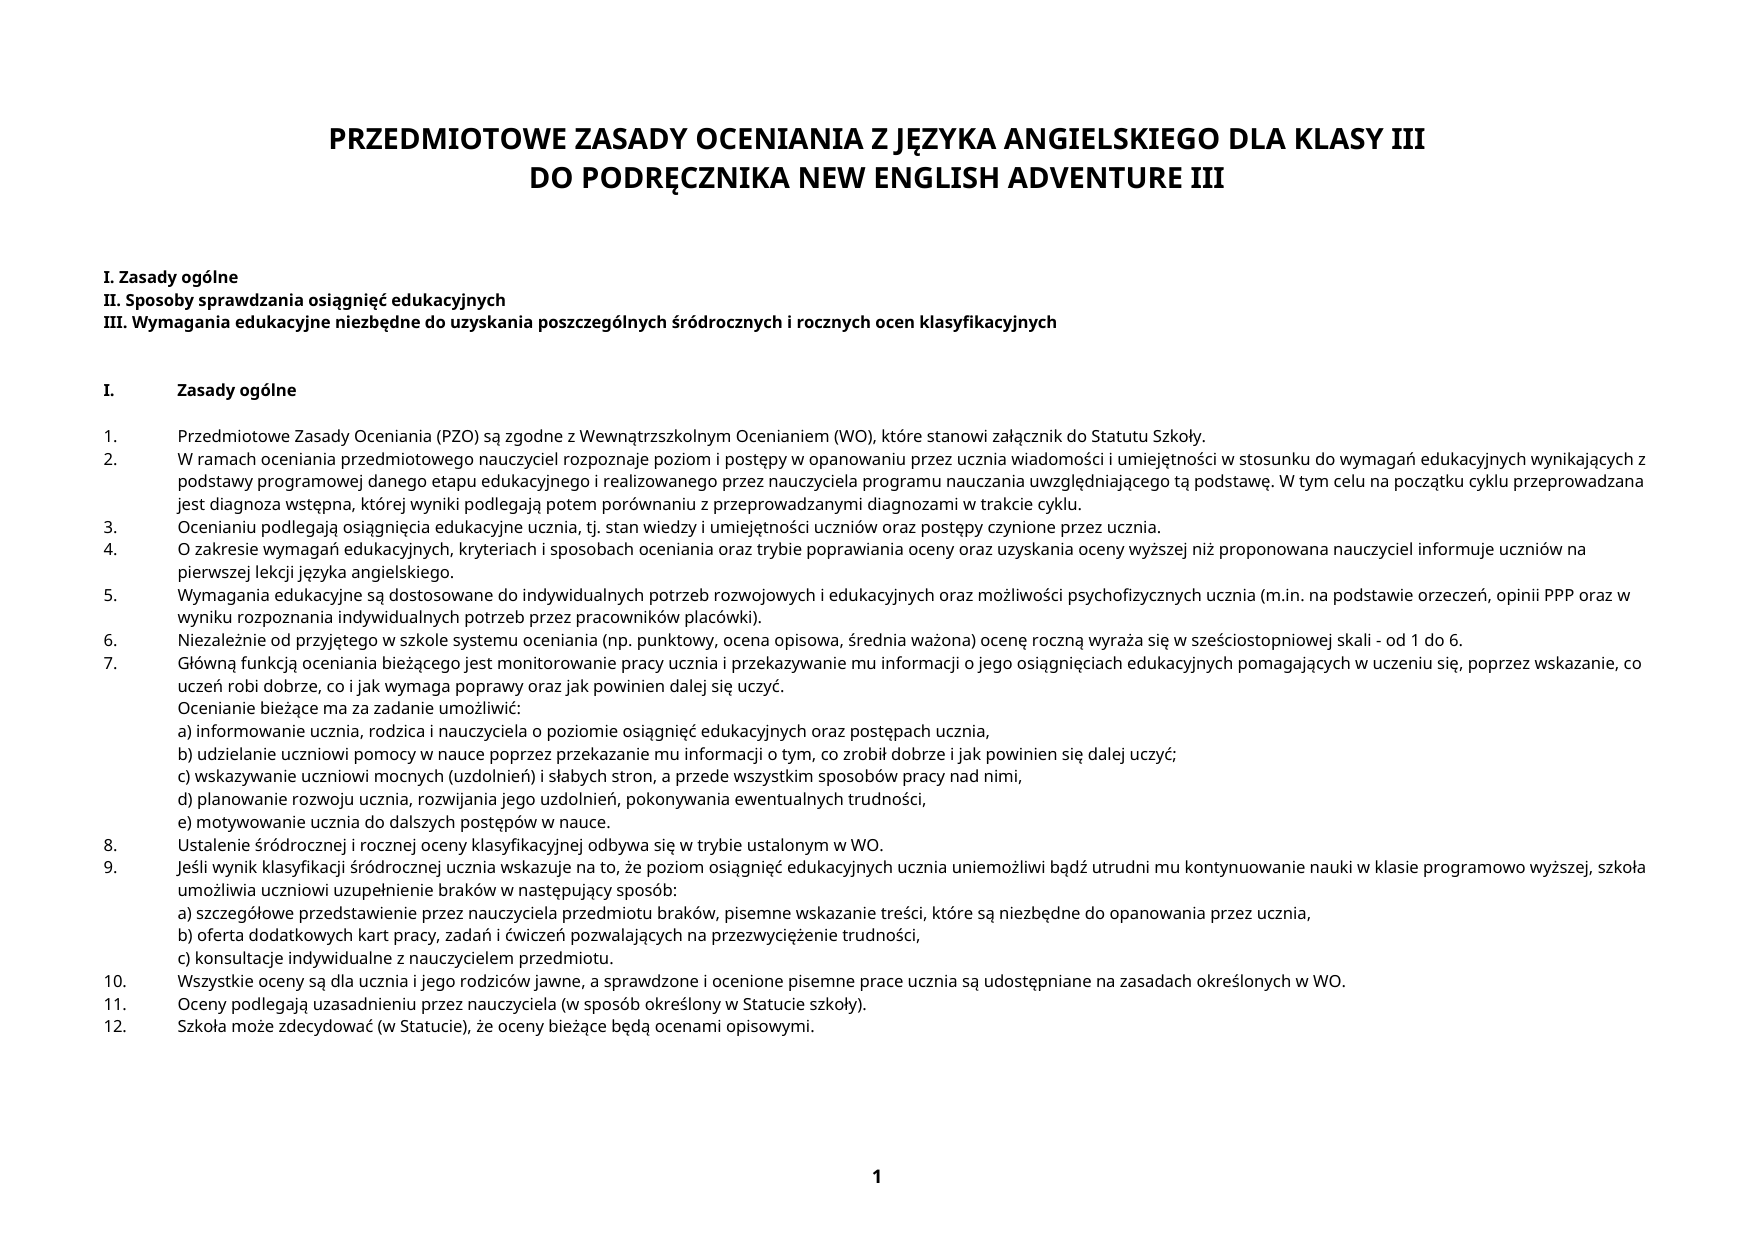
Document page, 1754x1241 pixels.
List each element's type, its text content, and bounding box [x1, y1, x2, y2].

text Ocenianie bieżące ma za zadanie umożliwić: [177, 697, 1651, 720]
text 9. Jeśli wynik klasyfikacji śródrocznej ucznia wskazuje na to, że poziom osiągnięć edukacyjnych ucznia uniemożliwi bądź utrudni mu kontynuowanie nauki w klasie programowo wyższej, szkoła umożliwia uczniowi uzupełnienie braków w następujący sposób: [103, 856, 1651, 901]
text 5. Wymagania edukacyjne są dostosowane do indywidualnych potrzeb rozwojowych i edukacyjnych oraz możliwości psychofizycznych ucznia (m.in. na podstawie orzeczeń, opinii PPP oraz w wyniku rozpoznania indywidualnych potrzeb przez pracowników placówki). [103, 583, 1651, 629]
text 11. Oceny podlegają uzasadnieniu przez nauczyciela (w sposób określony w Statucie szkoły). [103, 992, 1651, 1015]
text III. Wymagania edukacyjne niezbędne do uzyskania poszczególnych śródrocznych i rocznych ocen klasyfikacyjnych [103, 311, 1651, 334]
text II. Sposoby sprawdzania osiągnięć edukacyjnych [103, 288, 1651, 311]
text DO PODRĘCZNIKA NEW ENGLISH ADVENTURE III [103, 158, 1651, 197]
text b) oferta dodatkowych kart pracy, zadań i ćwiczeń pozwalających na przezwyciężenie trudności, [177, 924, 1651, 947]
text 3. Ocenianiu podlegają osiągnięcia edukacyjne ucznia, tj. stan wiedzy i umiejętności uczniów oraz postępy czynione przez ucznia. [103, 515, 1651, 538]
text e) motywowanie ucznia do dalszych postępów w nauce. [177, 811, 1651, 833]
text 12. Szkoła może zdecydować (w Statucie), że oceny bieżące będą ocenami opisowymi. [103, 1015, 1651, 1038]
text 10. Wszystkie oceny są dla ucznia i jego rodziców jawne, a sprawdzone i ocenione pisemne prace ucznia są udostępniane na zasadach określonych w WO. [103, 969, 1651, 992]
text 8. Ustalenie śródrocznej i rocznej oceny klasyfikacyjnej odbywa się w trybie ustalonym w WO. [103, 833, 1651, 856]
text 1. Przedmiotowe Zasady Oceniania (PZO) są zgodne z Wewnątrzszkolnym Ocenianiem (WO), które stanowi załącznik do Statutu Szkoły. [103, 424, 1651, 447]
text 6. Niezależnie od przyjętego w szkole systemu oceniania (np. punktowy, ocena opisowa, średnia ważona) ocenę roczną wyraża się w sześciostopniowej skali - od 1 do 6. [103, 629, 1651, 652]
text I. Zasady ogólne [103, 266, 1651, 288]
text b) udzielanie uczniowi pomocy w nauce poprzez przekazanie mu informacji o tym, co zrobił dobrze i jak powinien się dalej uczyć; [177, 742, 1651, 765]
text PRZEDMIOTOWE ZASADY OCENIANIA Z JĘZYKA ANGIELSKIEGO DLA KLASY III [103, 118, 1651, 158]
text a) informowanie ucznia, rodzica i nauczyciela o poziomie osiągnięć edukacyjnych oraz postępach ucznia, [177, 720, 1651, 742]
text I. Zasady ogólne [103, 379, 1651, 402]
text d) planowanie rozwoju ucznia, rozwijania jego uzdolnień, pokonywania ewentualnych trudności, [177, 788, 1651, 811]
text c) konsultacje indywidualne z nauczycielem przedmiotu. [177, 947, 1651, 969]
text 4. O zakresie wymagań edukacyjnych, kryteriach i sposobach oceniania oraz trybie poprawiania oceny oraz uzyskania oceny wyższej niż proponowana nauczyciel informuje uczniów na pierwszej lekcji języka angielskiego. [103, 538, 1651, 583]
text 7. Główną funkcją oceniania bieżącego jest monitorowanie pracy ucznia i przekazywanie mu informacji o jego osiągnięciach edukacyjnych pomagających w uczeniu się, poprzez wskazanie, co uczeń robi dobrze, co i jak wymaga poprawy oraz jak powinien dalej się uczyć. [103, 652, 1651, 697]
text a) szczegółowe przedstawienie przez nauczyciela przedmiotu braków, pisemne wskazanie treści, które są niezbędne do opanowania przez ucznia, [177, 901, 1651, 924]
text 2. W ramach oceniania przedmiotowego nauczyciel rozpoznaje poziom i postępy w opanowaniu przez ucznia wiadomości i umiejętności w stosunku do wymagań edukacyjnych wynikających z podstawy programowej danego etapu edukacyjnego i realizowanego przez nauczyciela programu nauczania uwzględniającego tą podstawę. W tym celu na początku cyklu przeprowadzana jest diagnoza wstępna, której wyniki podlegają potem porównaniu z przeprowadzanymi diagnozami w trakcie cyklu. [103, 447, 1651, 515]
text c) wskazywanie uczniowi mocnych (uzdolnień) i słabych stron, a przede wszystkim sposobów pracy nad nimi, [177, 765, 1651, 788]
